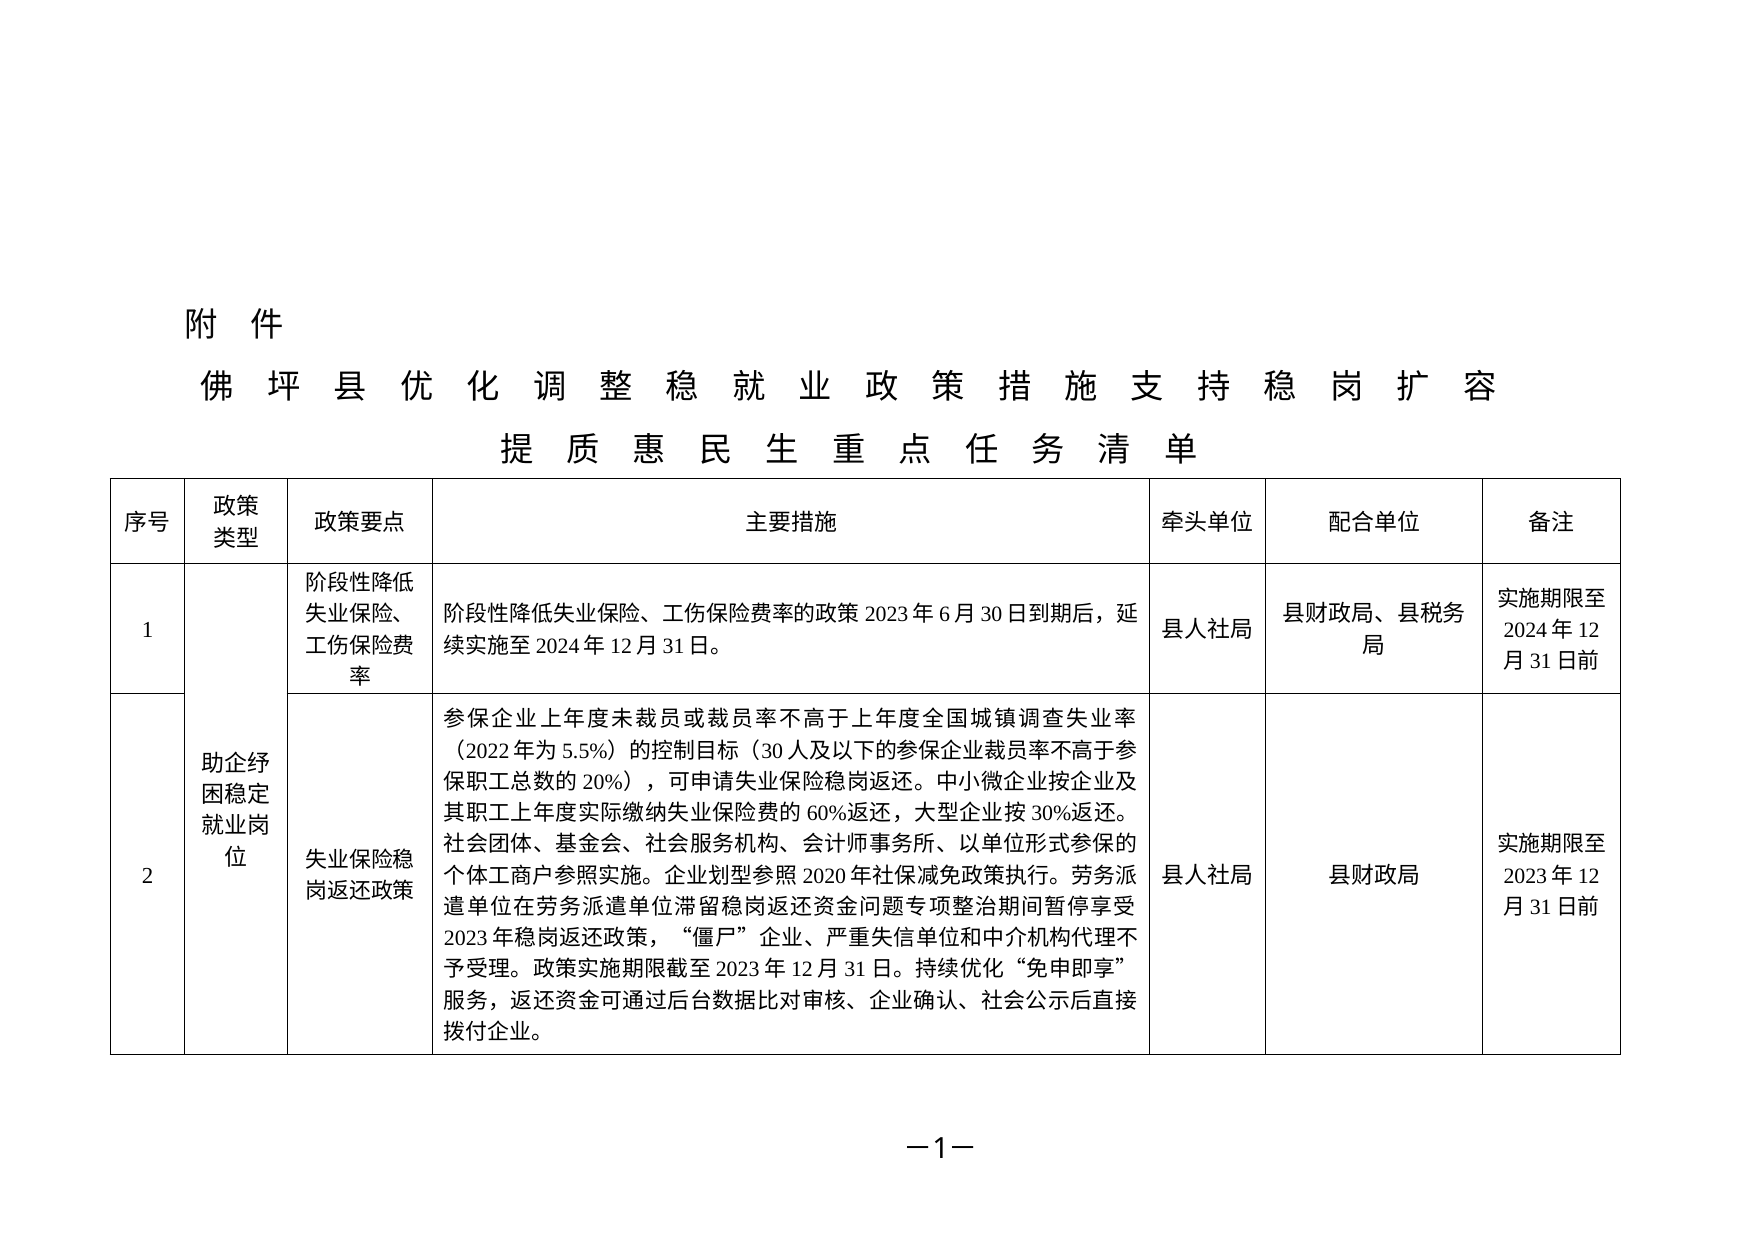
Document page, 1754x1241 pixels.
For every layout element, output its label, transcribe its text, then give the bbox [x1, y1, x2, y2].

table_cell 1 [111, 564, 184, 692]
text 附件 [184, 291, 1546, 353]
table_header 序号 [111, 479, 184, 563]
table_cell 县财政局、县税务局 [1266, 564, 1482, 692]
table_header 政策要点 [288, 479, 432, 563]
table_cell 失业保险稳岗返还政策 [288, 694, 432, 1054]
table_header 配合单位 [1266, 479, 1482, 563]
table_header 政策 类型 [185, 479, 287, 563]
table_cell 助企纾困稳定就业岗位 [185, 564, 287, 1054]
table_cell 阶段性降低失业保险、工伤保险费率的政策2023年6月30日到期后，延续实施至2024年12月31日。 [433, 564, 1149, 692]
table_cell 实施期限至2024年12月31日前 [1483, 564, 1620, 692]
table_cell 县财政局 [1266, 694, 1482, 1054]
table_cell 实施期限至2023年12月31日前 [1483, 694, 1620, 1054]
table_header 主要措施 [433, 479, 1149, 563]
table_cell 县人社局 [1150, 694, 1265, 1054]
table_cell 参保企业上年度未裁员或裁员率不高于上年度全国城镇调查失业率（2022年为5.5%）的控制目标（30人及以下的参保企业裁员率不高于参保职工总数的20%），可申请失业保险稳岗返还。中小微企业按企业及其职工上年度实际缴纳失业保险费的60%返还，大型企业按30%返还。社会团体、基金会、社会服务机构、会计师事务所、以单位形式参保的个体工商户参照实施。企业划型参照2020年社保减免政策执行。劳务派遣单位在劳务派遣单位滞留稳岗返还资金问题专项整治期间暂停享受2023年稳岗返还政策，“僵尸”企业、严重失信单位和中介机构代理不予受理。政策实施期限截至2023年12月31日。持续优化“免申即享”服务，返还资金可通过后台数据比对审核、企业确认、社会公示后直接拨付企业。 [433, 694, 1149, 1054]
table_header 牵头单位 [1150, 479, 1265, 563]
table_header 备注 [1483, 479, 1620, 563]
table_cell 县人社局 [1150, 564, 1265, 692]
text 佛坪县优化调整稳就业政策措施支持稳岗扩容提质惠民生重点任务清单 [184, 353, 1546, 478]
table_cell 2 [111, 694, 184, 1054]
table_cell 阶段性降低失业保险、工伤保险费率 [288, 564, 432, 692]
